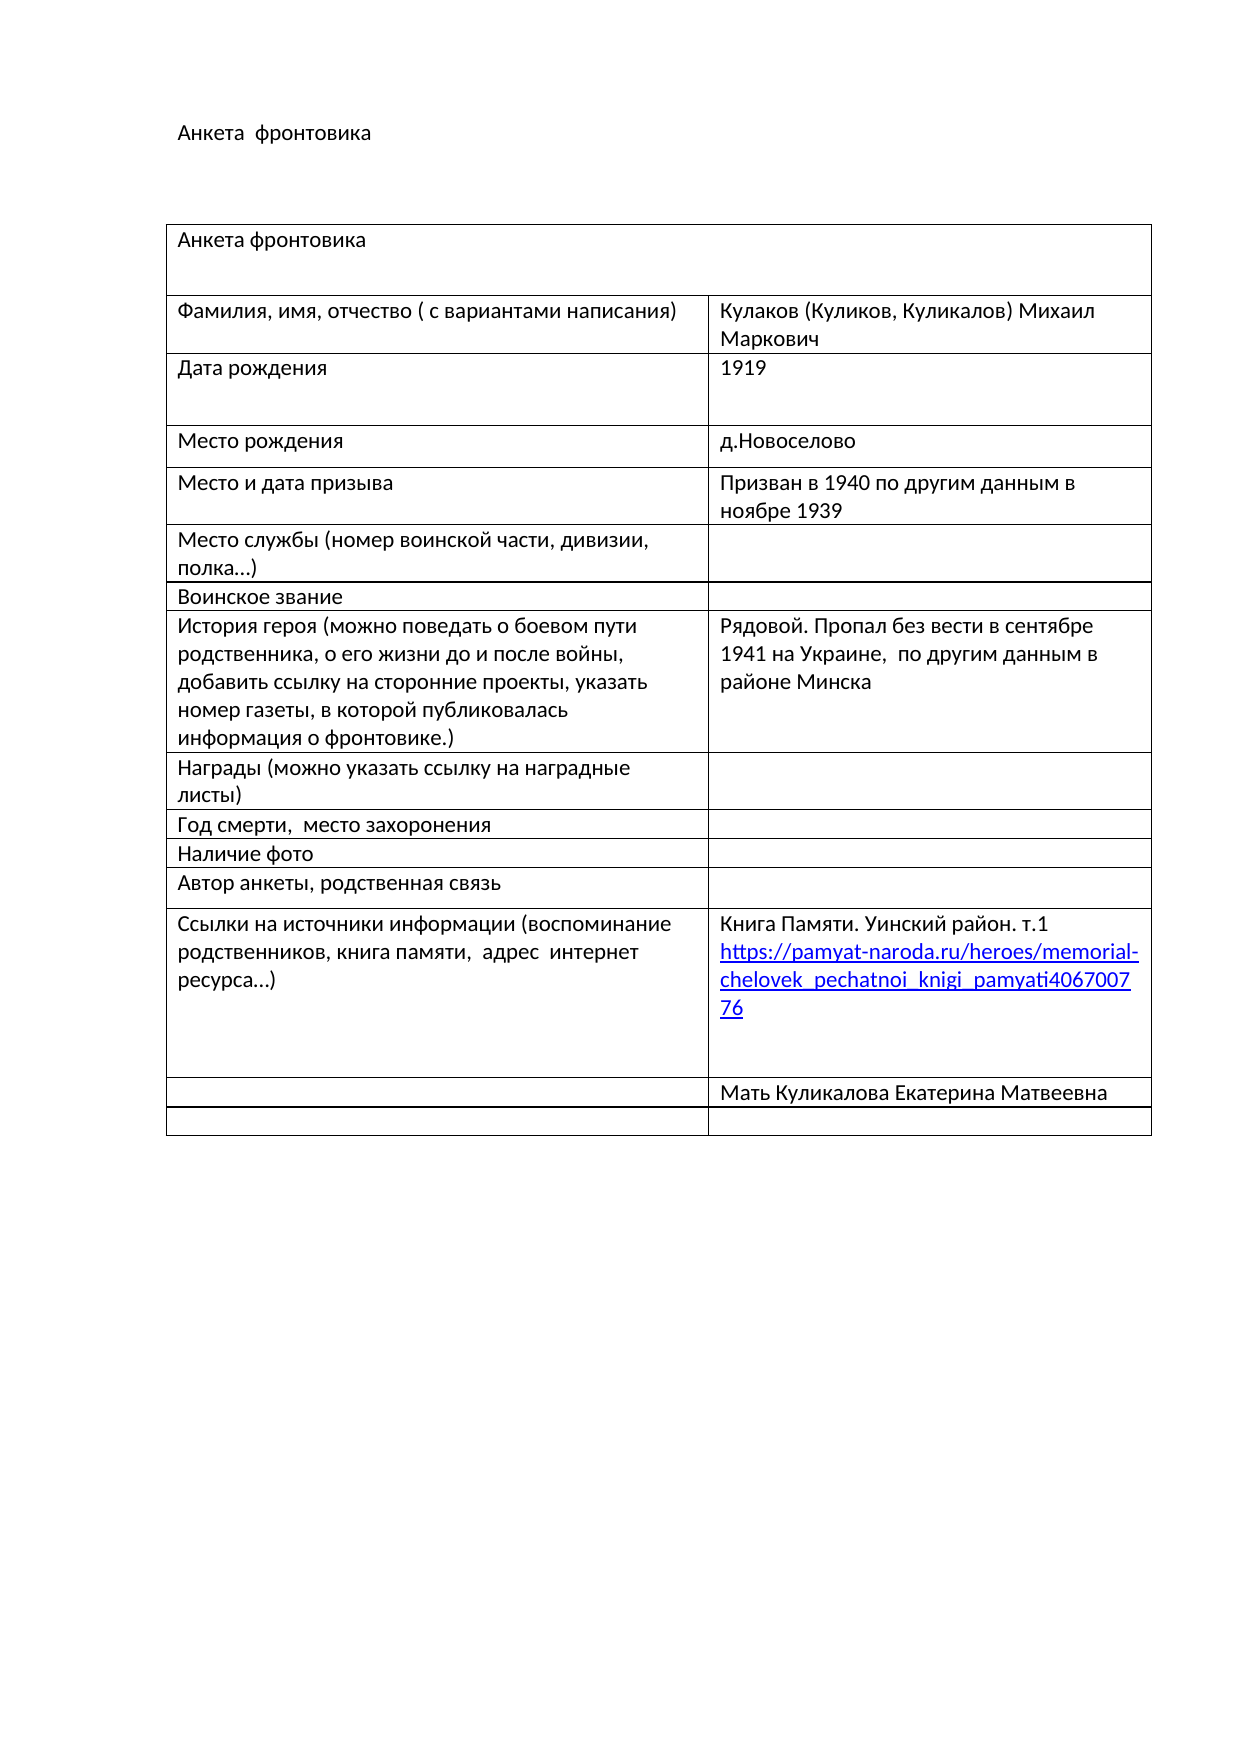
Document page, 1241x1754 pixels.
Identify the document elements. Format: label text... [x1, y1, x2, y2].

table_cell Место службы (номер воинской части, дивизии, полка…) [167, 525, 708, 581]
table_cell [167, 1078, 708, 1106]
table_cell Книга Памяти. Уинский район. т.1 https://pamyat-naroda.ru/heroes/memorial-chelovek_pechatnoi_knigi_pamyati406700776 [709, 909, 1151, 1077]
table_cell Место рождения [167, 426, 708, 467]
table_cell Место и дата призыва [167, 468, 708, 524]
table_cell [709, 868, 1151, 908]
table_cell Рядовой. Пропал без вести в сентябре 1941 на Украине, по другим данным в районе Минска [709, 611, 1151, 752]
table_cell [709, 525, 1151, 581]
table_cell [167, 1108, 708, 1135]
table_cell [709, 1108, 1151, 1135]
table_cell Награды (можно указать ссылку на наградные листы) [167, 753, 708, 809]
text Анкета фронтовика [177, 118, 1152, 146]
table_cell Автор анкеты, родственная связь [167, 868, 708, 908]
table_cell Ссылки на источники информации (воспоминание родственников, книга памяти, адрес интернет ресурса…) [167, 909, 708, 1077]
table_cell [709, 583, 1151, 610]
table_header Анкета фронтовика [167, 225, 1151, 295]
table_cell 1919 [709, 354, 1151, 425]
table_cell Мать Куликалова Екатерина Матвеевна [709, 1078, 1151, 1106]
table_cell [709, 753, 1151, 809]
table_cell История героя (можно поведать о боевом пути родственника, о его жизни до и после войны, добавить ссылку на сторонние проекты, указать номер газеты, в которой публиковалась информация о фронтовике.) [167, 611, 708, 752]
table_cell Дата рождения [167, 354, 708, 425]
table_cell Кулаков (Куликов, Куликалов) Михаил Маркович [709, 296, 1151, 352]
table_cell Фамилия, имя, отчество ( с вариантами написания) [167, 296, 708, 352]
table_cell Наличие фото [167, 839, 708, 867]
table_cell Год смерти, место захоронения [167, 810, 708, 838]
table_cell [709, 839, 1151, 867]
table_cell д.Новоселово [709, 426, 1151, 467]
table_cell [709, 810, 1151, 838]
table_cell Воинское звание [167, 583, 708, 610]
table_cell Призван в 1940 по другим данным в ноябре 1939 [709, 468, 1151, 524]
